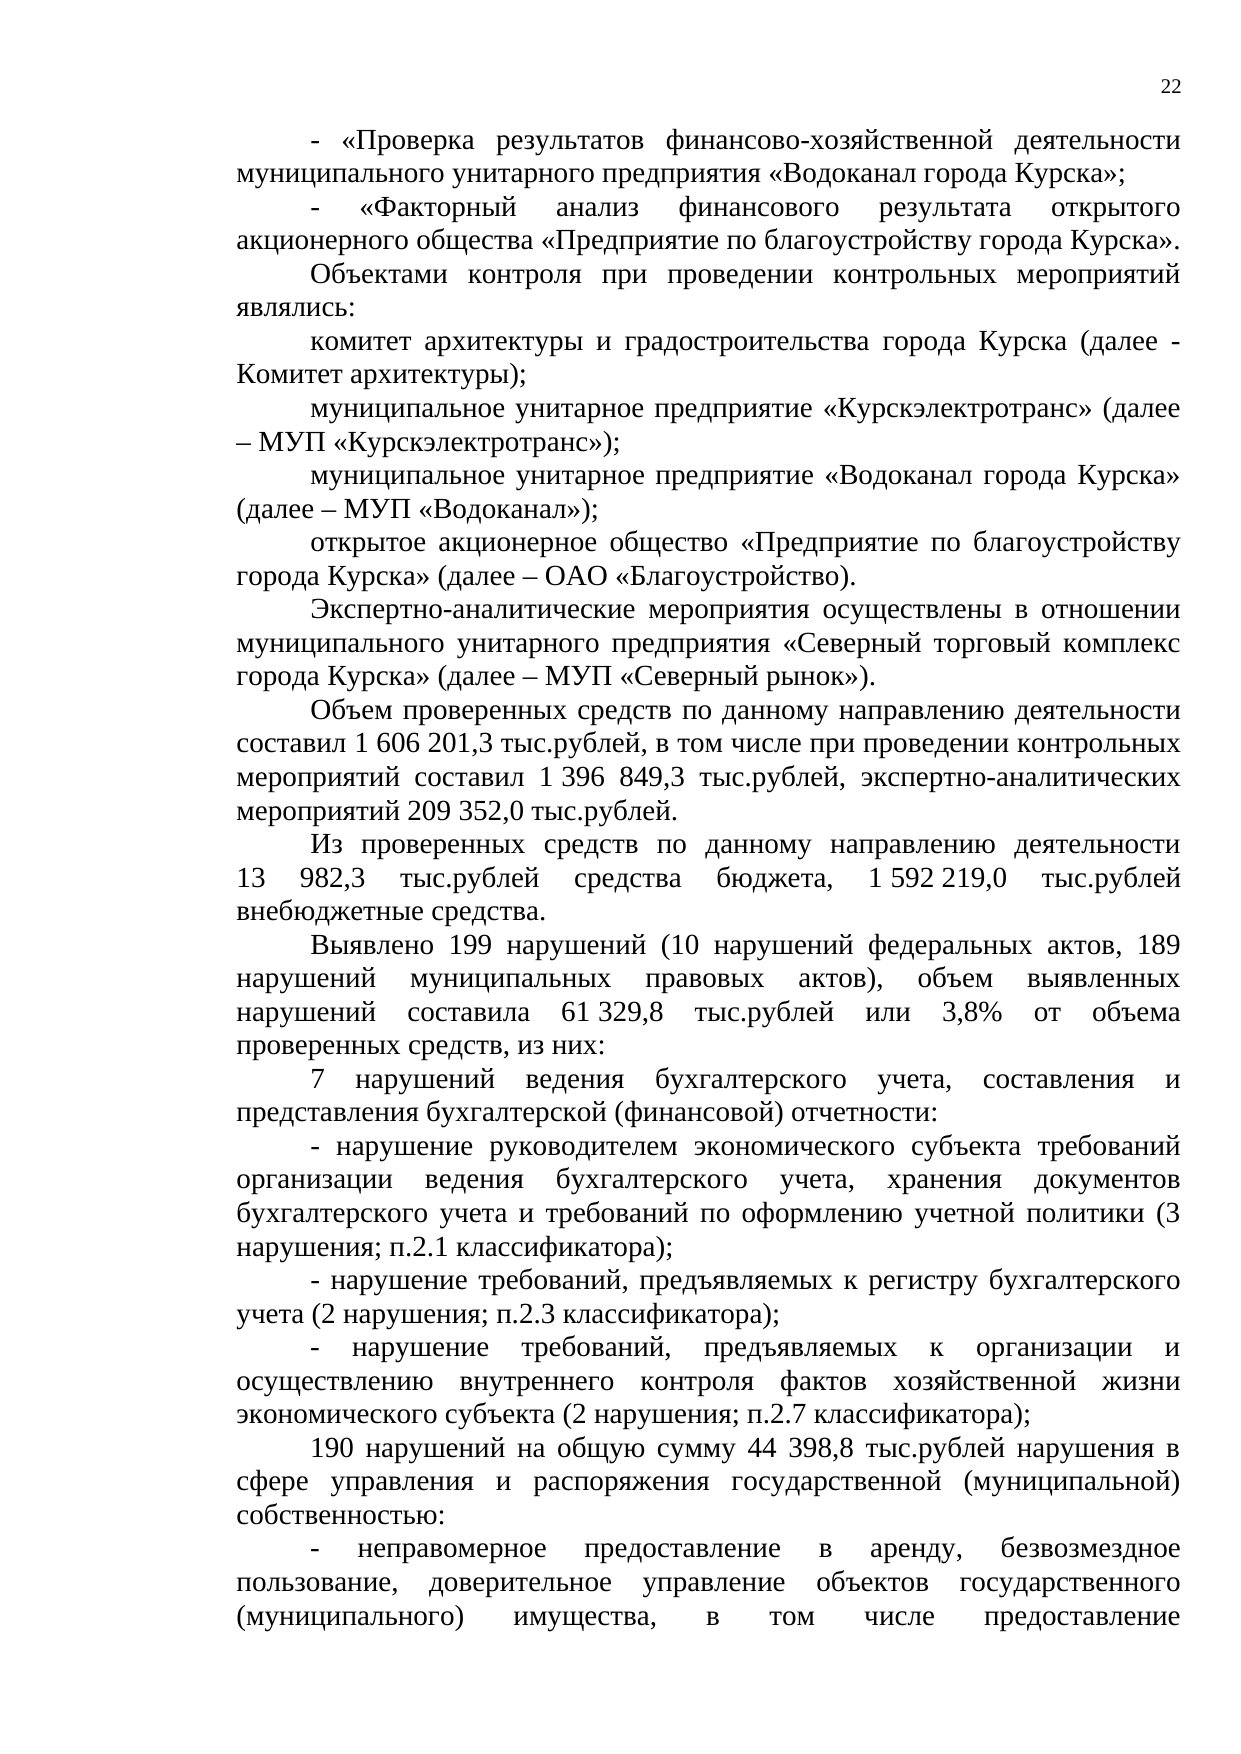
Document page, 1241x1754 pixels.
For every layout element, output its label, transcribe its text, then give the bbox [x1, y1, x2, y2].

text 7 нарушений ведения бухгалтерского учета, составления и представления бухгалтерской (финансовой) отчетности: [236, 1061, 1181, 1128]
text - нарушение требований, предъявляемых к регистру бухгалтерского учета (2 нарушения; п.2.3 классификатора); [236, 1262, 1181, 1329]
text 190 нарушений на общую сумму 44 398,8 тыс.рублей нарушения в сфере управления и распоряжения государственной (муниципальной) собственностью: [236, 1430, 1181, 1531]
text - нарушение требований, предъявляемых к организации и осуществлению внутреннего контроля фактов хозяйственной жизни экономического субъекта (2 нарушения; п.2.7 классификатора); [236, 1329, 1181, 1430]
text открытое акционерное общество «Предприятие по благоустройству города Курска» (далее – ОАО «Благоустройство). [236, 524, 1181, 591]
text Объем проверенных средств по данному направлению деятельности составил 1 606 201,3 тыс.рублей, в том числе при проведении контрольных мероприятий составил 1 396 849,3 тыс.рублей, экспертно-аналитических мероприятий 209 352,0 тыс.рублей. [236, 692, 1181, 826]
text муниципальное унитарное предприятие «Водоканал города Курска» (далее – МУП «Водоканал»); [236, 457, 1181, 524]
text муниципальное унитарное предприятие «Курскэлектротранс» (далее – МУП «Курскэлектротранс»); [236, 390, 1181, 457]
text Из проверенных средств по данному направлению деятельности 13 982,3 тыс.рублей средства бюджета, 1 592 219,0 тыс.рублей внебюджетные средства. [236, 826, 1181, 927]
text - нарушение руководителем экономического субъекта требований организации ведения бухгалтерского учета, хранения документов бухгалтерского учета и требований по оформлению учетной политики (3 нарушения; п.2.1 классификатора); [236, 1128, 1181, 1262]
text Экспертно-аналитические мероприятия осуществлены в отношении муниципального унитарного предприятия «Северный торговый комплекс города Курска» (далее – МУП «Северный рынок»). [236, 591, 1181, 692]
text - «Проверка результатов финансово-хозяйственной деятельности муниципального унитарного предприятия «Водоканал города Курска»; [236, 122, 1181, 189]
text комитет архитектуры и градостроительства города Курска (далее - Комитет архитектуры); [236, 323, 1181, 390]
text - «Факторный анализ финансового результата открытого акционерного общества «Предприятие по благоустройству города Курска». [236, 189, 1181, 256]
text Выявлено 199 нарушений (10 нарушений федеральных актов, 189 нарушений муниципальных правовых актов), объем выявленных нарушений составила 61 329,8 тыс.рублей или 3,8% от объема проверенных средств, из них: [236, 927, 1181, 1061]
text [236, 1531, 1181, 1631]
text Объектами контроля при проведении контрольных мероприятий являлись: [236, 256, 1181, 323]
